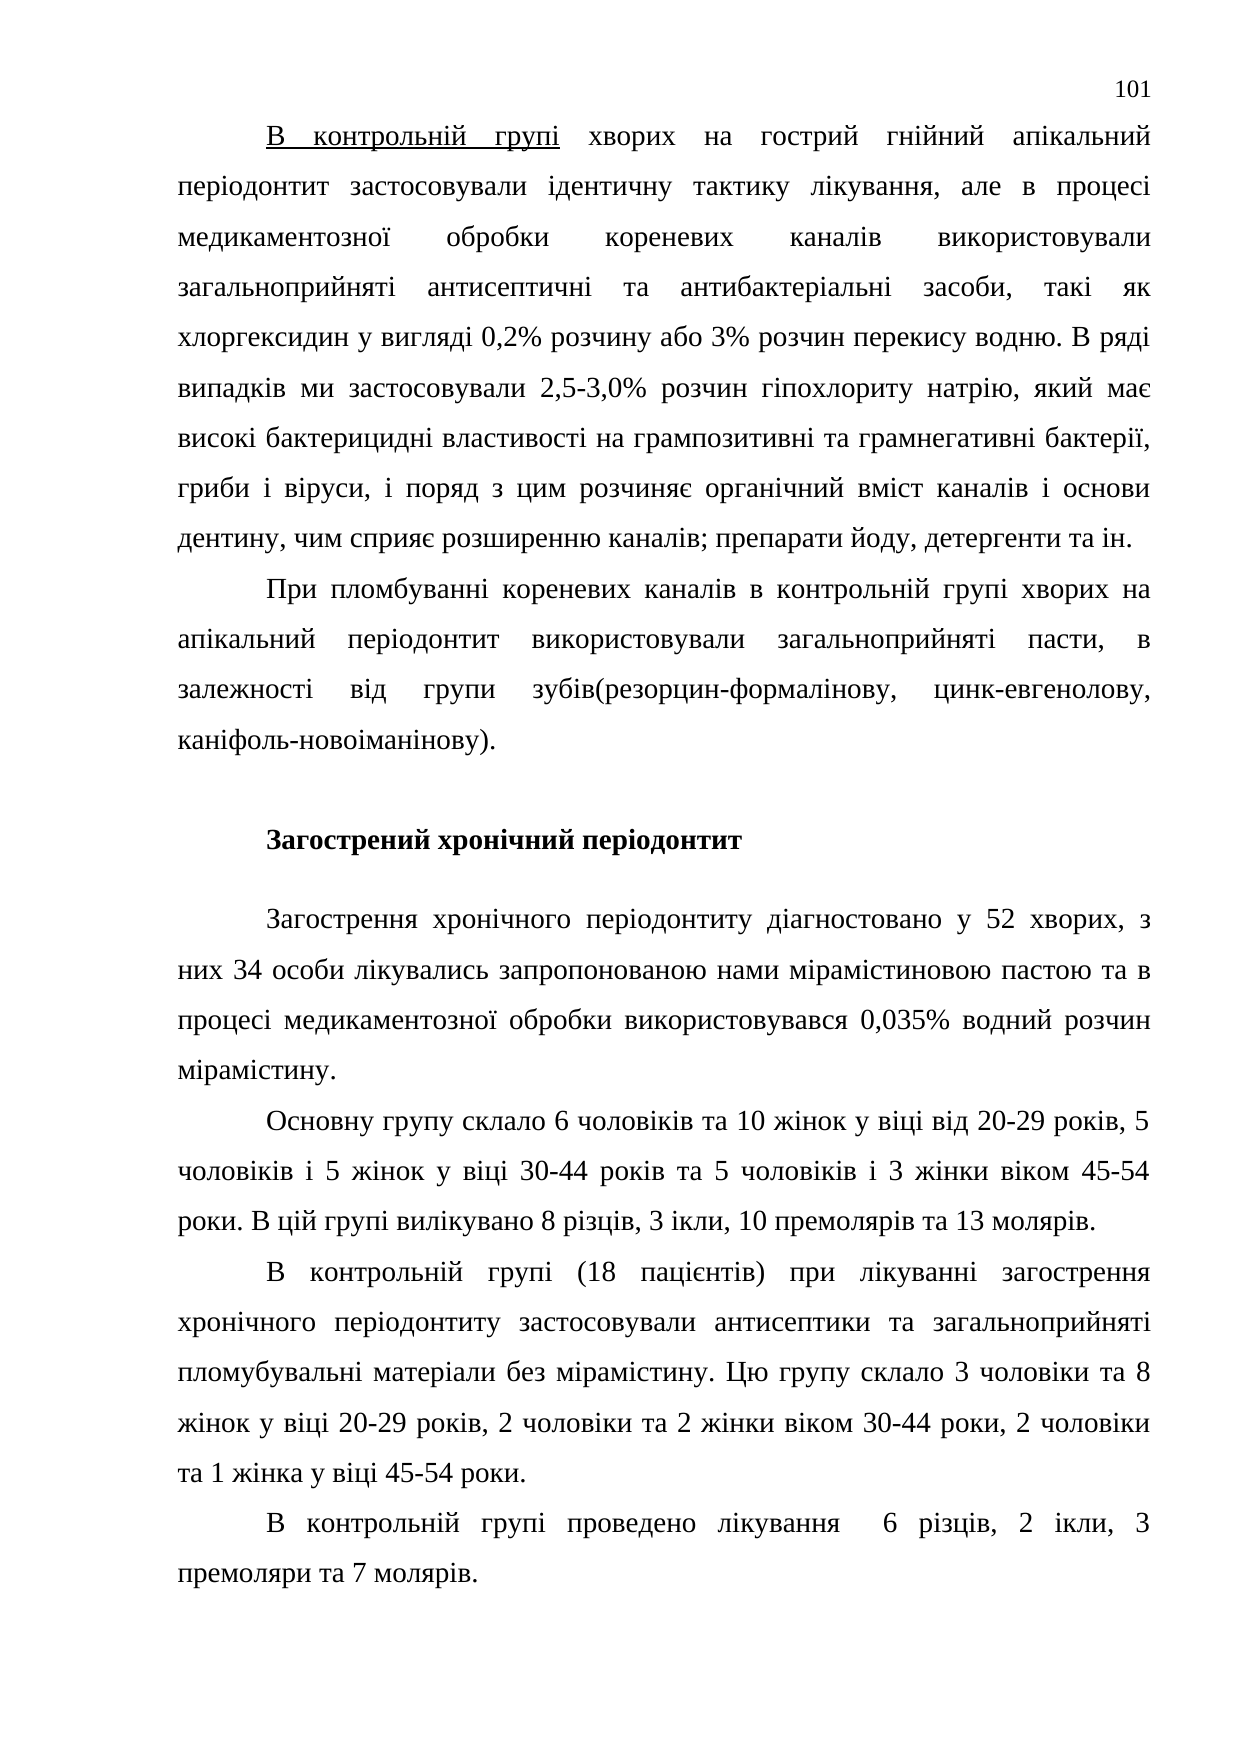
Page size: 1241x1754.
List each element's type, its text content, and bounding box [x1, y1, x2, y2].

text В контрольній групі (18 пацієнтів) при лікуванні загострення хронічного періодонтиту застосовували антисептики та загальноприйняті пломубувальні матеріали без мірамістину. Цю групу склало 3 чоловіки та 8 жінок у віці 20-29 років, 2 чоловіки та 2 жінки віком 30-44 роки, 2 чоловіки та 1 жінка у віці 45-54 роки. [177, 1254, 1152, 1488]
text Основну групу склало 6 чоловіків та 10 жінок у віці від 20-29 років, 5 чоловіків і 5 жінок у віці 30-44 років та 5 чоловіків і 3 жінки віком 45-54 роки. В цій групі вилікувано 8 різців, 3 ікли, 10 премолярів та 13 молярів. [177, 1103, 1152, 1237]
text При пломбуванні кореневих каналів в контрольній групі хворих на апікальний періодонтит використовували загальноприйняті пасти, в залежності від групи зубів(резорцин-формалінову, цинк-евгенолову, каніфоль-новоіманінову). [177, 571, 1152, 755]
text В контрольній групі проведено лікування 6 різців, 2 ікли, 3 премоляри та 7 молярів. [177, 1505, 1152, 1589]
subtitle Загострений хронічний періодонтит [177, 822, 1152, 856]
text Загострення хронічного періодонтиту діагностовано у 52 хворих, з них 34 особи лікувались запропонованою нами мірамістиновою пастою та в процесі медикаментозної обробки використовувався 0,035% водний розчин мірамістину. [177, 902, 1152, 1086]
text В контрольній групі хворих на гострий гнійний апікальний періодонтит застосовували ідентичну тактику лікування, але в процесі медикаментозної обробки кореневих каналів використовували загальноприйняті антисептичні та антибактеріальні засоби, такі як хлоргексидин у вигляді 0,2% розчину або 3% розчин перекису водню. В ряді випадків ми застосовували 2,5-3,0% розчин гіпохлориту натрію, який має високі бактерицидні властивості на грампозитивні та грамнегативні бактерії, гриби і віруси, і поряд з цим розчиняє органічний вміст каналів і основи дентину, чим сприяє розширенню каналів; препарати йоду, детергенти та ін. [177, 118, 1152, 554]
